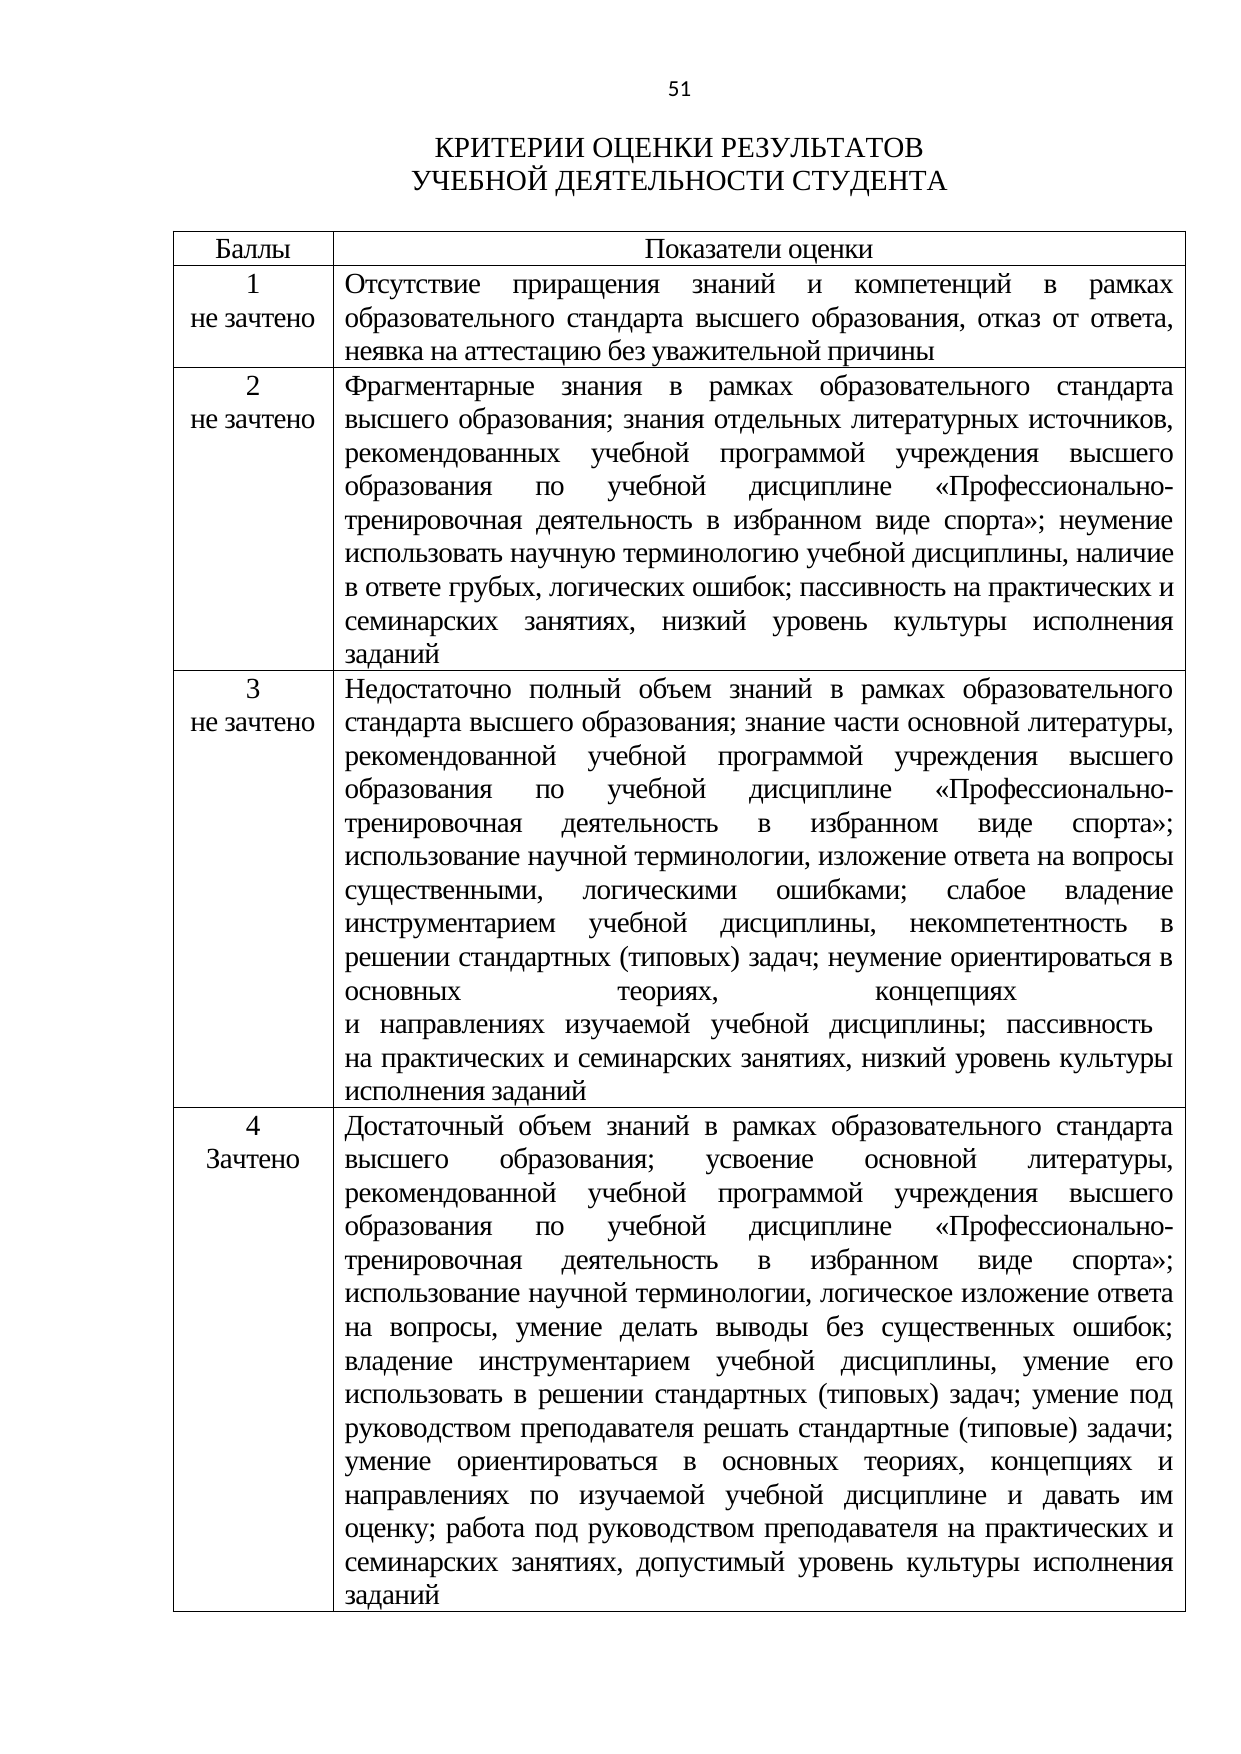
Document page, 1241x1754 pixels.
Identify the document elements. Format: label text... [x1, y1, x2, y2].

text КРИТЕРИИ ОЦЕНКИ РЕЗУЛЬТАТОВ [177, 130, 1181, 163]
table_cell Отсутствие приращения знаний и компетенций в рамках образовательного стандарта высшего образования, отказ от ответа, неявка на аттестацию без уважительной причины [334, 266, 1185, 367]
table_cell 3 не зачтено [174, 671, 333, 1107]
table_header Показатели оценки [334, 232, 1185, 265]
text УЧЕБНОЙ ДЕЯТЕЛЬНОСТИ СТУДЕНТА [177, 163, 1181, 197]
table_cell 1 не зачтено [174, 266, 333, 367]
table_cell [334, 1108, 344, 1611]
table_cell 2 не зачтено [174, 368, 333, 670]
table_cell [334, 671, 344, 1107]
table_cell 4 Зачтено [174, 1108, 333, 1611]
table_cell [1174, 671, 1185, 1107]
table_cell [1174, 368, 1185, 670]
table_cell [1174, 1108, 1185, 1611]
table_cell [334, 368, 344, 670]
table_header Баллы [174, 232, 333, 265]
